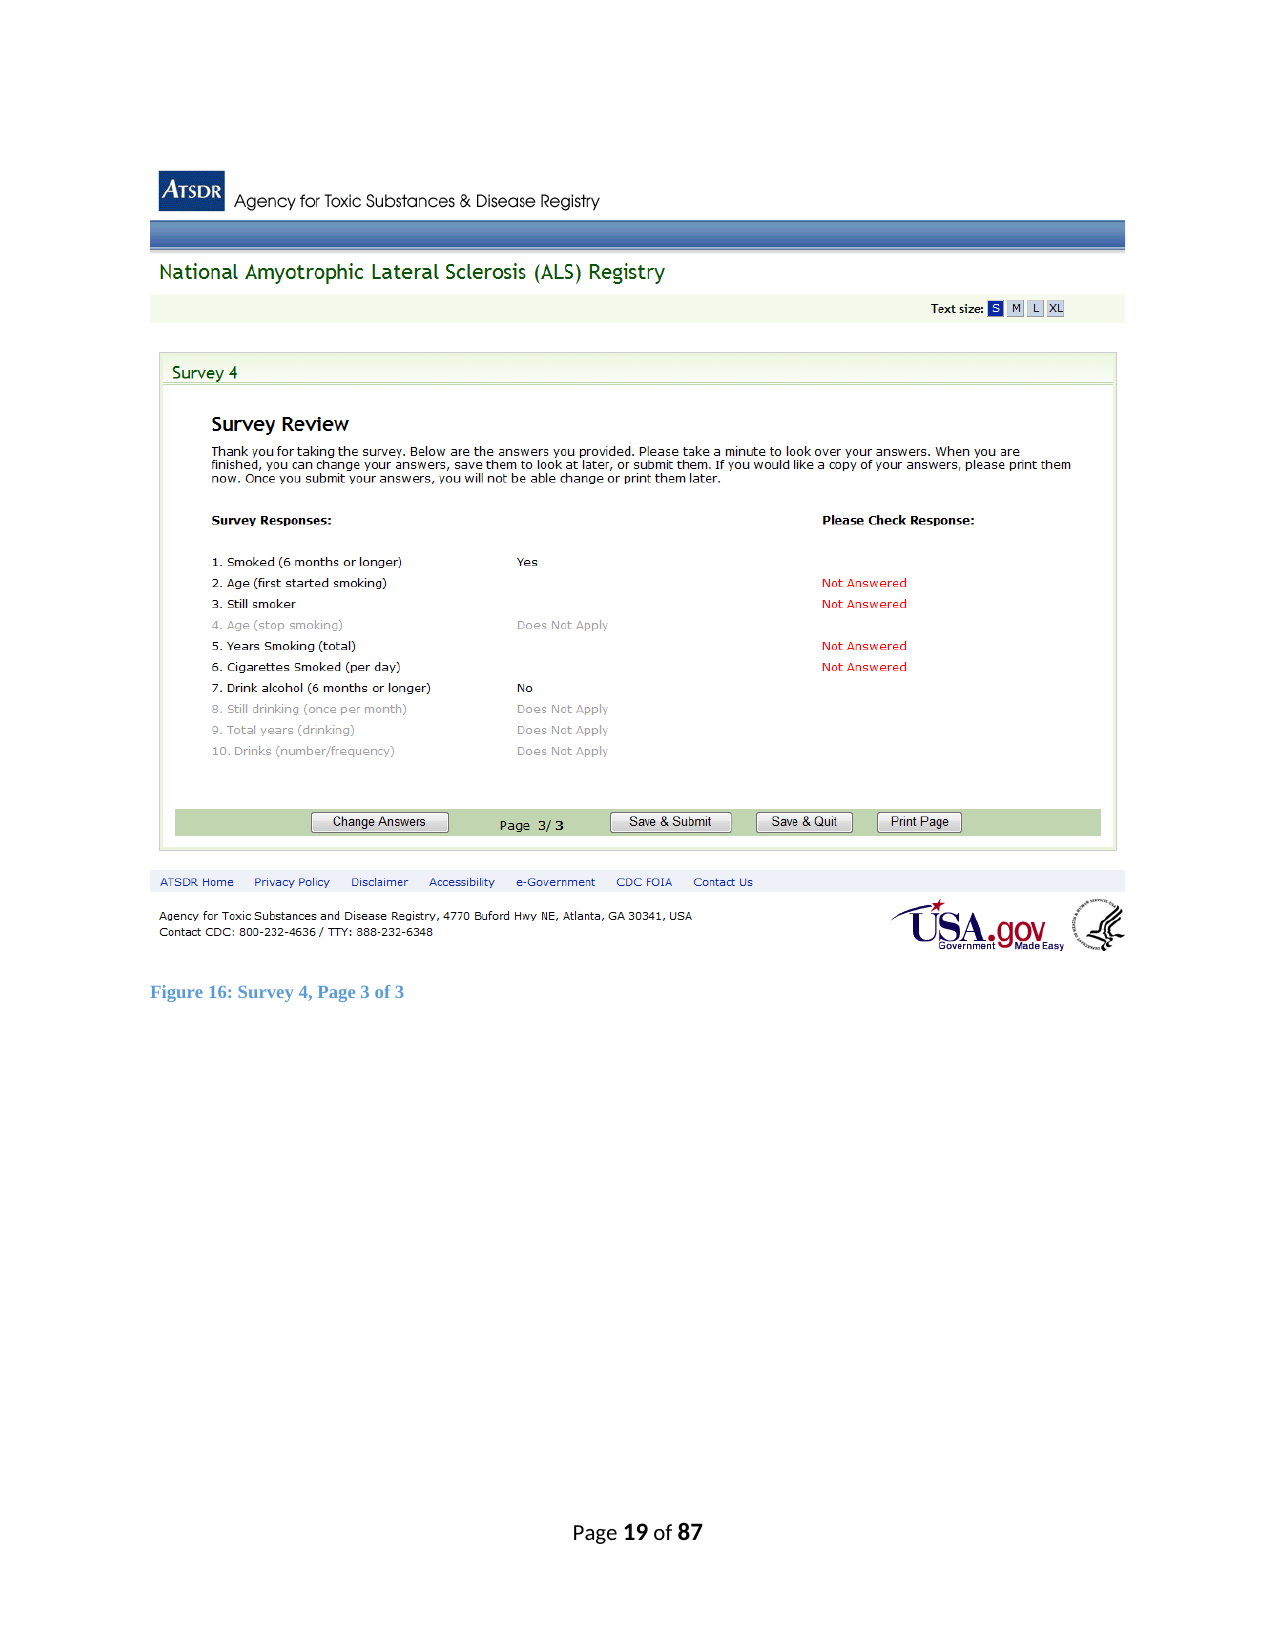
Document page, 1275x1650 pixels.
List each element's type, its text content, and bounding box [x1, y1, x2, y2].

text Figure 16: Survey 4, Page 3 of 3 [150, 981, 1125, 1002]
picture [150, 150, 1125, 962]
